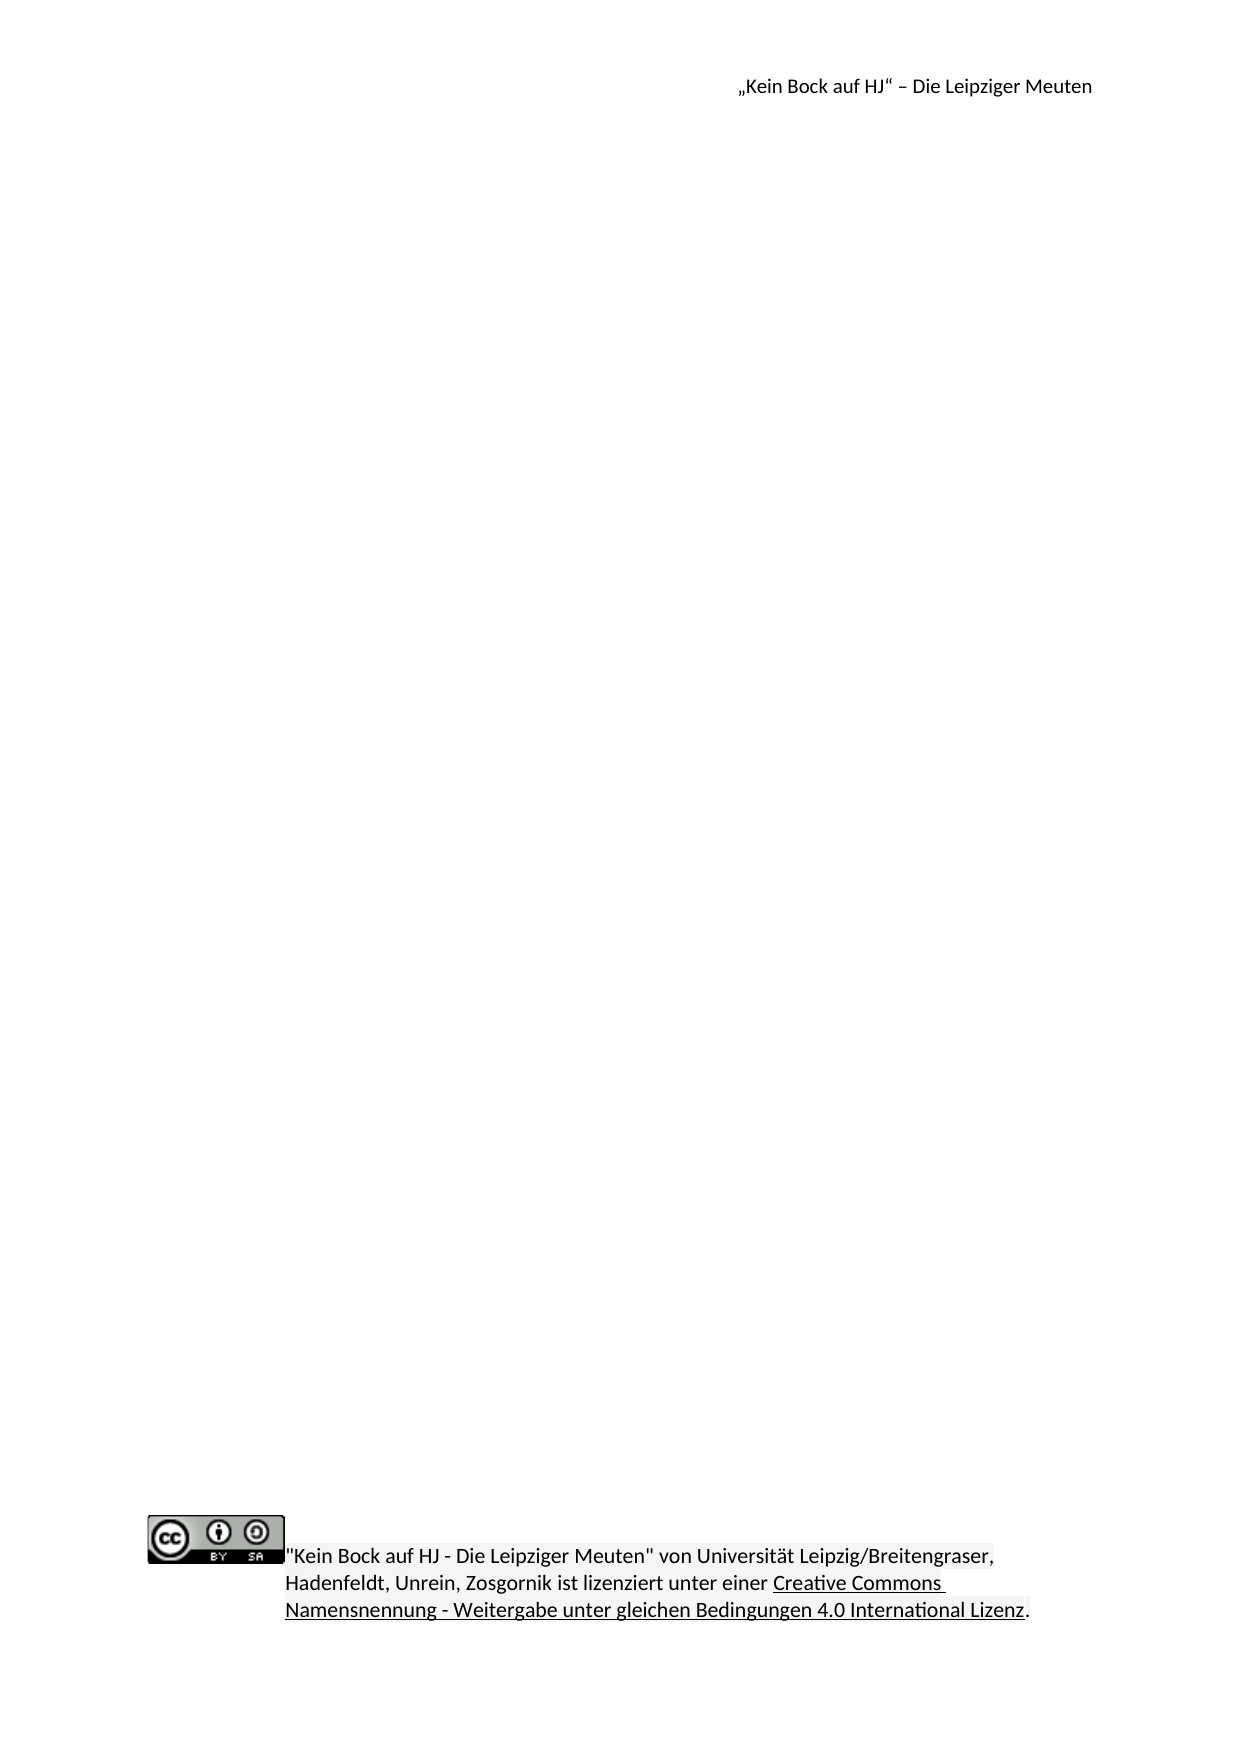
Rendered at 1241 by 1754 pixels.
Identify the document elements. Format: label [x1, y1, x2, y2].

picture [147, 1515, 285, 1564]
